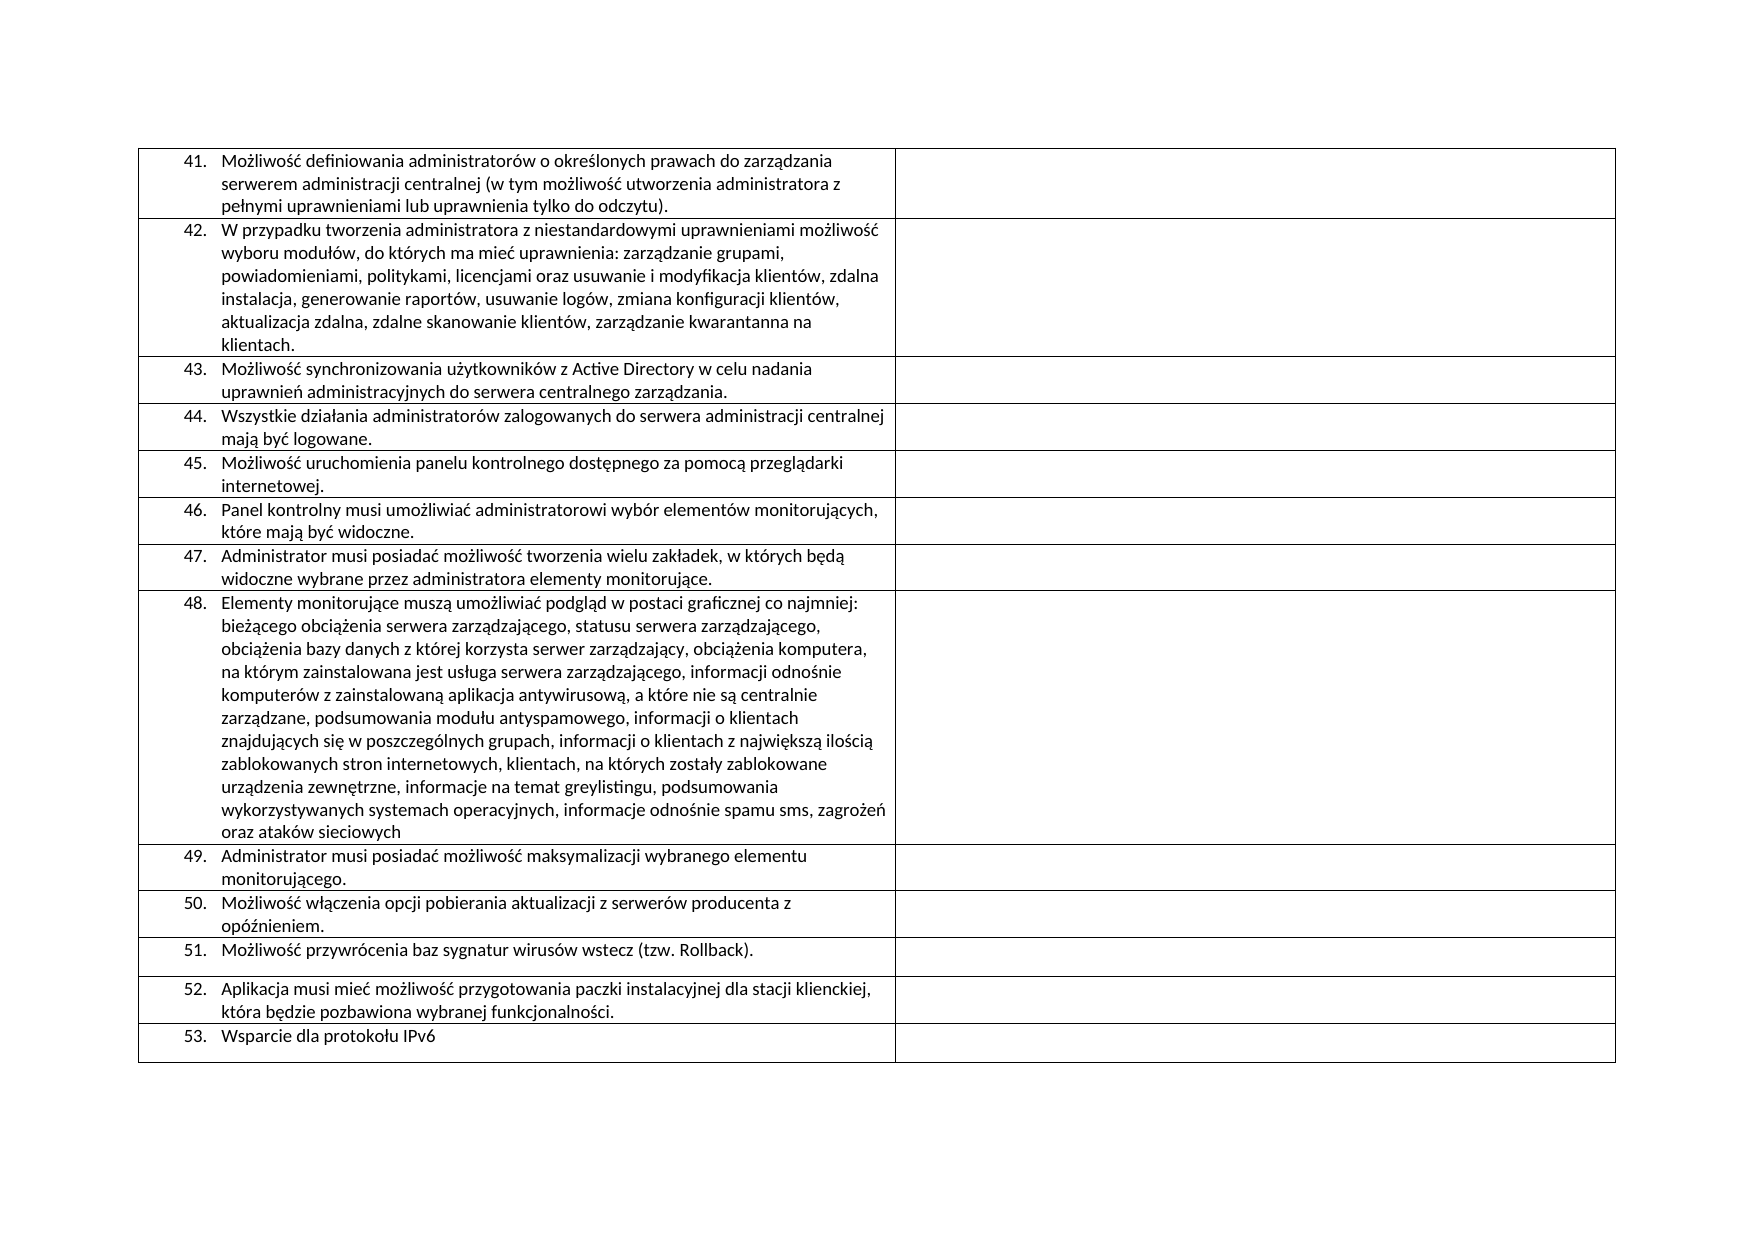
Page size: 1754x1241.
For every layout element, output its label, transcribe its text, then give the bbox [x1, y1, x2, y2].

table_cell [896, 545, 1615, 590]
table_cell Administrator musi posiadać możliwość tworzenia wielu zakładek, w których będą widoczne wybrane przez administratora elementy monitorujące. [139, 545, 895, 590]
table_cell [896, 404, 1615, 450]
table_cell Możliwość synchronizowania użytkowników z Active Directory w celu nadania uprawnień administracyjnych do serwera centralnego zarządzania. [139, 357, 895, 403]
table_cell Wsparcie dla protokołu IPv6 [139, 1024, 895, 1062]
table_cell Możliwość uruchomienia panelu kontrolnego dostępnego za pomocą przeglądarki internetowej. [139, 451, 895, 497]
table_cell [896, 219, 1615, 356]
table_cell Panel kontrolny musi umożliwiać administratorowi wybór elementów monitorujących, które mają być widoczne. [139, 498, 895, 543]
table_cell [896, 591, 1615, 843]
table_cell [896, 357, 1615, 403]
table_cell Aplikacja musi mieć możliwość przygotowania paczki instalacyjnej dla stacji klienckiej, która będzie pozbawiona wybranej funkcjonalności. [139, 977, 895, 1023]
table_cell [896, 451, 1615, 497]
table_cell [896, 891, 1615, 937]
table_cell W przypadku tworzenia administratora z niestandardowymi uprawnieniami możliwość wyboru modułów, do których ma mieć uprawnienia: zarządzanie grupami, powiadomieniami, politykami, licencjami oraz usuwanie i modyfikacja klientów, zdalna instalacja, generowanie raportów, usuwanie logów, zmiana konfiguracji klientów, aktualizacja zdalna, zdalne skanowanie klientów, zarządzanie kwarantanna na klientach. [139, 219, 895, 356]
table_cell [896, 845, 1615, 890]
table_cell Wszystkie działania administratorów zalogowanych do serwera administracji centralnej mają być logowane. [139, 404, 895, 450]
table_cell [896, 977, 1615, 1023]
table_cell Elementy monitorujące muszą umożliwiać podgląd w postaci graficznej co najmniej: bieżącego obciążenia serwera zarządzającego, statusu serwera zarządzającego, obciążenia bazy danych z której korzysta serwer zarządzający, obciążenia komputera, na którym zainstalowana jest usługa serwera zarządzającego, informacji odnośnie komputerów z zainstalowaną aplikacja antywirusową, a które nie są centralnie zarządzane, podsumowania modułu antyspamowego, informacji o klientach znajdujących się w poszczególnych grupach, informacji o klientach z największą ilością zablokowanych stron internetowych, klientach, na których zostały zablokowane urządzenia zewnętrzne, informacje na temat greylistingu, podsumowania wykorzystywanych systemach operacyjnych, informacje odnośnie spamu sms, zagrożeń oraz ataków sieciowych [139, 591, 895, 843]
table_cell Możliwość definiowania administratorów o określonych prawach do zarządzania serwerem administracji centralnej (w tym możliwość utworzenia administratora z pełnymi uprawnieniami lub uprawnienia tylko do odczytu). [139, 149, 895, 217]
table_cell [896, 149, 1615, 217]
table_cell [896, 498, 1615, 543]
table_cell Administrator musi posiadać możliwość maksymalizacji wybranego elementu monitorującego. [139, 845, 895, 890]
table_cell Możliwość włączenia opcji pobierania aktualizacji z serwerów producenta z opóźnieniem. [139, 891, 895, 937]
table_cell Możliwość przywrócenia baz sygnatur wirusów wstecz (tzw. Rollback). [139, 938, 895, 976]
table_cell [896, 1024, 1615, 1062]
table_cell [896, 938, 1615, 976]
